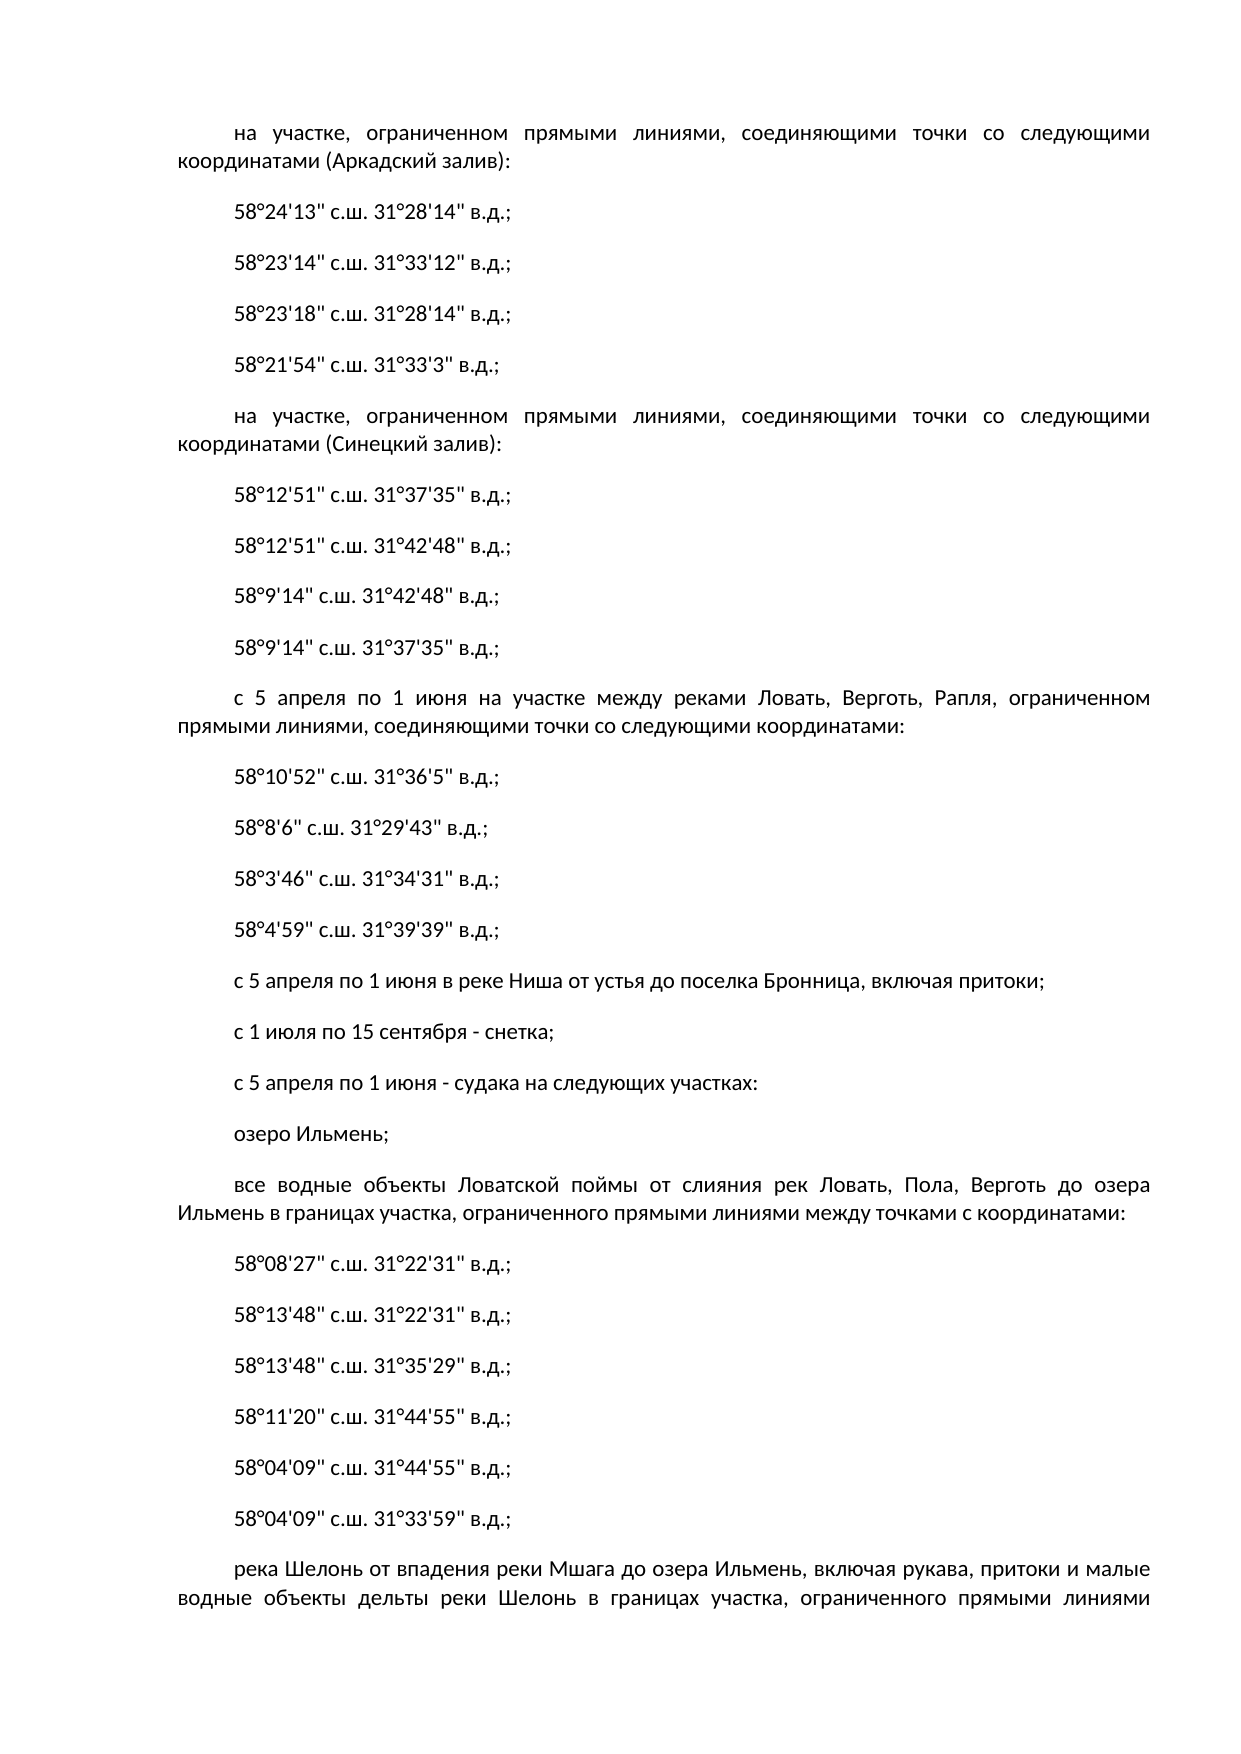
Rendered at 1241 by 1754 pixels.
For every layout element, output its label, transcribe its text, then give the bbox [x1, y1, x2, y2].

text все водные объекты Ловатской поймы от слияния рек Ловать, Пола, Верготь до озера Ильмень в границах участка, ограниченного прямыми линиями между точками с координатами: [177, 1170, 1152, 1226]
text с 5 апреля по 1 июня на участке между реками Ловать, Верготь, Рапля, ограниченном прямыми линиями, соединяющими точки со следующими координатами: [177, 683, 1152, 739]
text 58°8'6" с.ш. 31°29'43" в.д.; [177, 813, 1152, 841]
text 58°11'20" с.ш. 31°44'55" в.д.; [177, 1402, 1152, 1430]
text 58°13'48" с.ш. 31°35'29" в.д.; [177, 1351, 1152, 1379]
text 58°08'27" с.ш. 31°22'31" в.д.; [177, 1249, 1152, 1277]
text 58°23'14" с.ш. 31°33'12" в.д.; [177, 248, 1152, 276]
text 58°24'13" с.ш. 31°28'14" в.д.; [177, 197, 1152, 225]
text 58°04'09" с.ш. 31°33'59" в.д.; [177, 1504, 1152, 1532]
text 58°12'51" с.ш. 31°42'48" в.д.; [177, 531, 1152, 559]
text озеро Ильмень; [177, 1119, 1152, 1147]
text 58°21'54" с.ш. 31°33'3" в.д.; [177, 350, 1152, 378]
text 58°04'09" с.ш. 31°44'55" в.д.; [177, 1453, 1152, 1481]
text на участке, ограниченном прямыми линиями, соединяющими точки со следующими координатами (Аркадский залив): [177, 118, 1152, 174]
text с 5 апреля по 1 июня в реке Ниша от устья до поселка Бронница, включая притоки; [177, 966, 1152, 994]
text на участке, ограниченном прямыми линиями, соединяющими точки со следующими координатами (Синецкий залив): [177, 401, 1152, 457]
text с 5 апреля по 1 июня - судака на следующих участках: [177, 1068, 1152, 1096]
text 58°12'51" с.ш. 31°37'35" в.д.; [177, 480, 1152, 508]
text 58°4'59" с.ш. 31°39'39" в.д.; [177, 915, 1152, 943]
text с 1 июля по 15 сентября - снетка; [177, 1017, 1152, 1045]
text 58°13'48" с.ш. 31°22'31" в.д.; [177, 1300, 1152, 1328]
text 58°23'18" с.ш. 31°28'14" в.д.; [177, 299, 1152, 327]
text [177, 1554, 1152, 1611]
text 58°9'14" с.ш. 31°37'35" в.д.; [177, 633, 1152, 661]
text 58°10'52" с.ш. 31°36'5" в.д.; [177, 762, 1152, 791]
text 58°9'14" с.ш. 31°42'48" в.д.; [177, 582, 1152, 610]
text 58°3'46" с.ш. 31°34'31" в.д.; [177, 864, 1152, 892]
